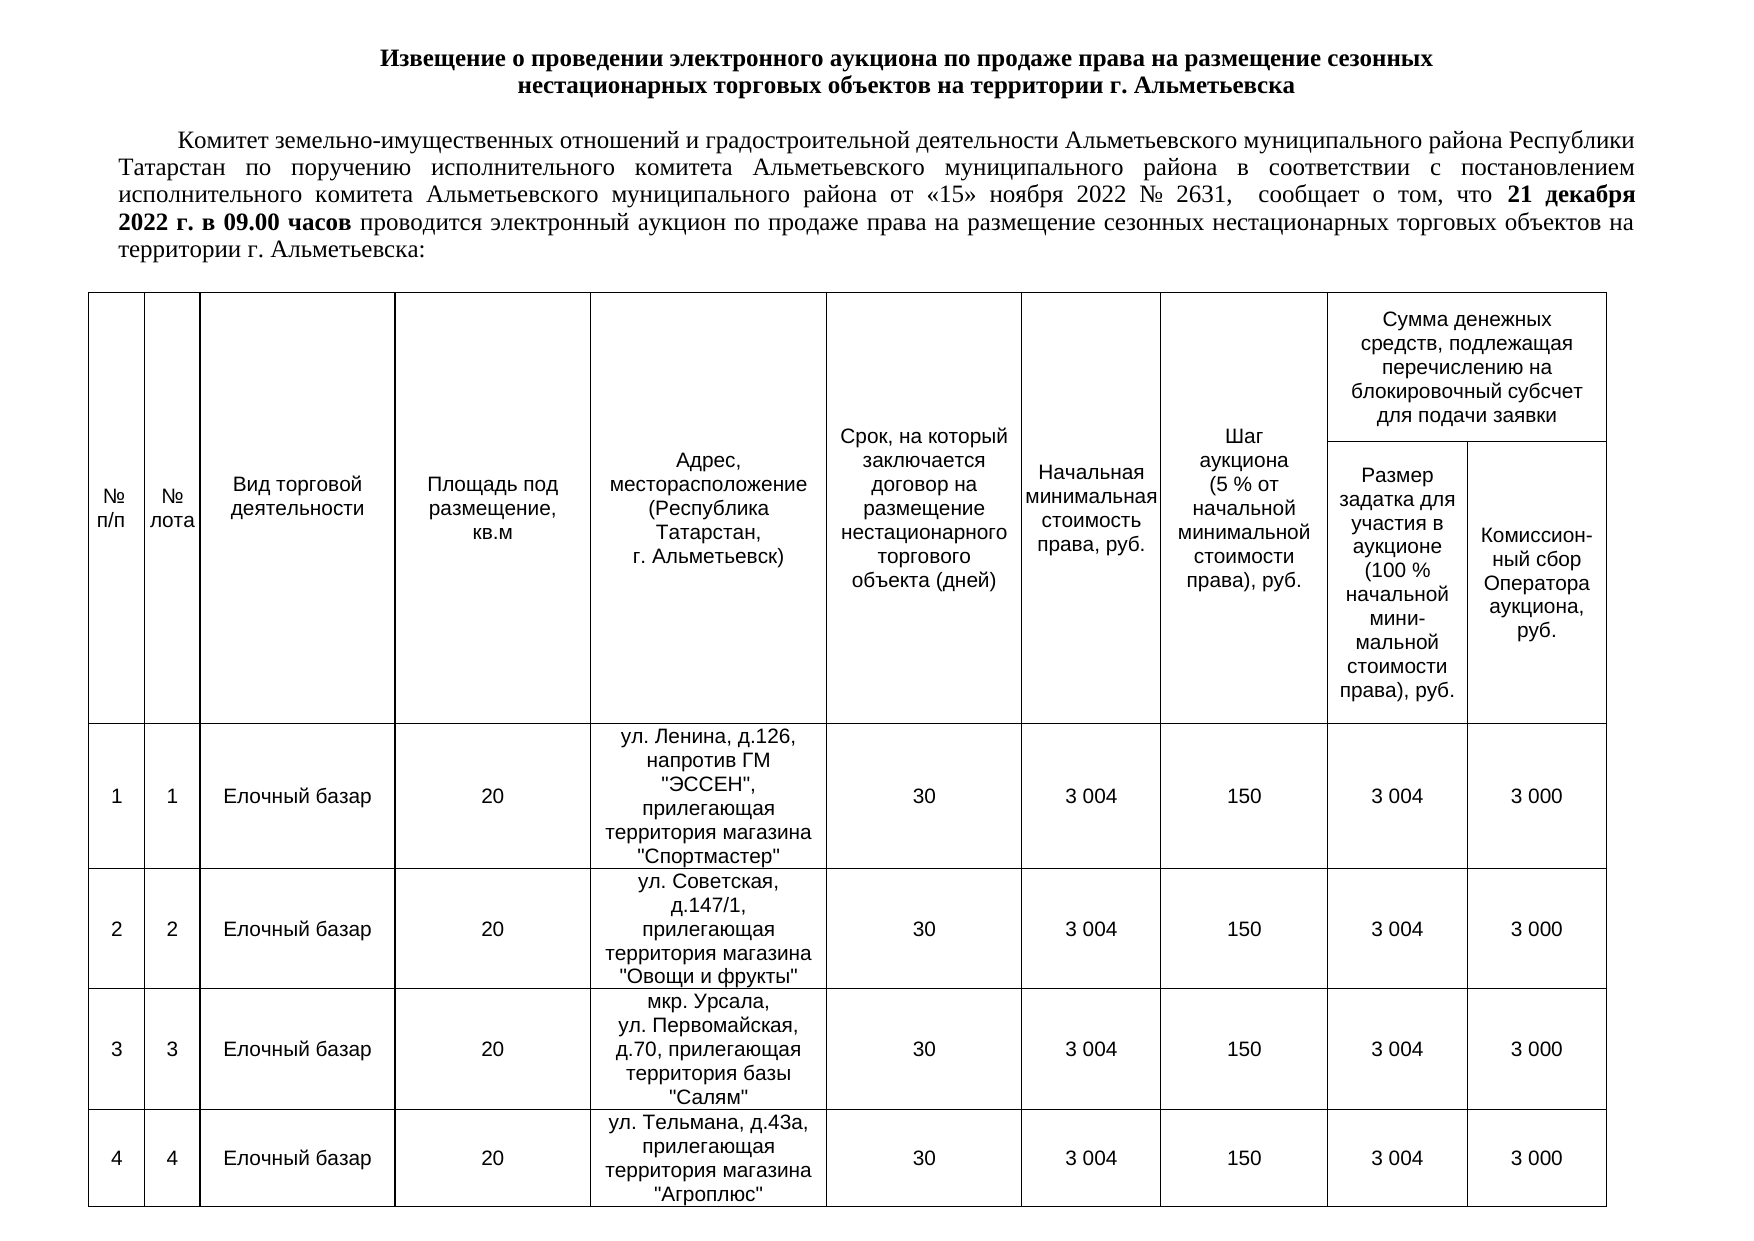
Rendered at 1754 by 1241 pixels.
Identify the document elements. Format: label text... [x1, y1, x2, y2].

text Комитет земельно-имущественных отношений и градостроительной деятельности Альметьевского муниципального района Республики Татарстан по поручению исполнительного комитета Альметьевского муниципального района в соответствии с постановлением исполнительного комитета Альметьевского муниципального района от «15» ноября 2022 № 2631, сообщает о том, что 21 декабря 2022 г. в 09.00 часов проводится электронный аукцион по продаже права на размещение сезонных нестационарных торговых объектов на территории г. Альметьевска: [118, 126, 1636, 263]
table_header № п/п [89, 293, 144, 723]
table_cell 30 [827, 1110, 1021, 1206]
table_cell 1 [145, 724, 199, 867]
table_cell Размер задатка для участия в аукционе (100 % начальной мини-мальной стоимости права), руб. [1328, 442, 1467, 723]
table_cell 3 004 [1022, 1110, 1160, 1206]
table_cell 30 [827, 989, 1021, 1109]
table_cell 2 [89, 869, 144, 988]
table_header Срок, на который заключается договор на размещение нестационарного торгового объекта (дней) [827, 293, 1021, 723]
table_cell 30 [827, 869, 1021, 988]
table_cell 3 000 [1468, 989, 1606, 1109]
table_header Начальная минимальная стоимость права, руб. [1022, 293, 1160, 723]
table_cell 4 [145, 1110, 199, 1206]
table_cell ул. Ленина, д.126, напротив ГМ "ЭССЕН", прилегающая территория магазина "Спортмастер" [591, 724, 826, 867]
table_cell 3 004 [1022, 989, 1160, 1109]
text нестационарных торговых объектов на территории г. Альметьевска [118, 72, 1636, 99]
table_cell 1 [89, 724, 144, 867]
table_cell 3 [145, 989, 199, 1109]
table_cell 3 004 [1328, 1110, 1467, 1206]
text Извещение о проведении электронного аукциона по продаже права на размещение сезонных [118, 44, 1636, 72]
table_cell 3 000 [1468, 724, 1606, 867]
table_cell 150 [1161, 1110, 1327, 1206]
table_cell 150 [1161, 869, 1327, 988]
table_cell 3 004 [1328, 989, 1467, 1109]
table_header Площадь под размещение, кв.м [396, 293, 590, 723]
table_cell 3 004 [1328, 869, 1467, 988]
table_cell 3 004 [1022, 869, 1160, 988]
table_header Шаг аукциона (5 % от начальной минимальной стоимости права), руб. [1161, 293, 1327, 723]
table_header Сумма денежных средств, подлежащая перечислению на блокировочный субсчет для подачи заявки [1328, 293, 1606, 441]
table_cell 2 [145, 869, 199, 988]
table_header № лота [145, 293, 199, 723]
table_cell 3 000 [1468, 1110, 1606, 1206]
table_header Адрес, месторасположение (Республика Татарстан, г. Альметьевск) [591, 293, 826, 723]
table_cell 20 [396, 1110, 590, 1206]
table_cell 30 [827, 724, 1021, 867]
table_cell 20 [396, 869, 590, 988]
table_cell ул. Советская, д.147/1, прилегающая территория магазина "Овощи и фрукты" [591, 869, 826, 988]
table_cell 20 [396, 724, 590, 867]
table_cell Елочный базар [201, 989, 394, 1109]
table_cell 4 [89, 1110, 144, 1206]
table_cell 3 000 [1468, 869, 1606, 988]
table_cell 3 004 [1328, 724, 1467, 867]
table_cell 20 [396, 989, 590, 1109]
table_cell мкр. Урсала, ул. Первомайская, д.70, прилегающая территория базы "Салям" [591, 989, 826, 1109]
table_cell 3 [89, 989, 144, 1109]
table_cell Комиссион-ный сбор Оператора аукциона, руб. [1468, 442, 1606, 723]
table_cell Елочный базар [201, 869, 394, 988]
table_cell 3 004 [1022, 724, 1160, 867]
table_cell Елочный базар [201, 724, 394, 867]
table_cell ул. Тельмана, д.43а, прилегающая территория магазина "Агроплюс" [591, 1110, 826, 1206]
table_header Вид торговой деятельности [201, 293, 394, 723]
table_cell 150 [1161, 724, 1327, 867]
table_cell Елочный базар [201, 1110, 394, 1206]
table_cell 150 [1161, 989, 1327, 1109]
